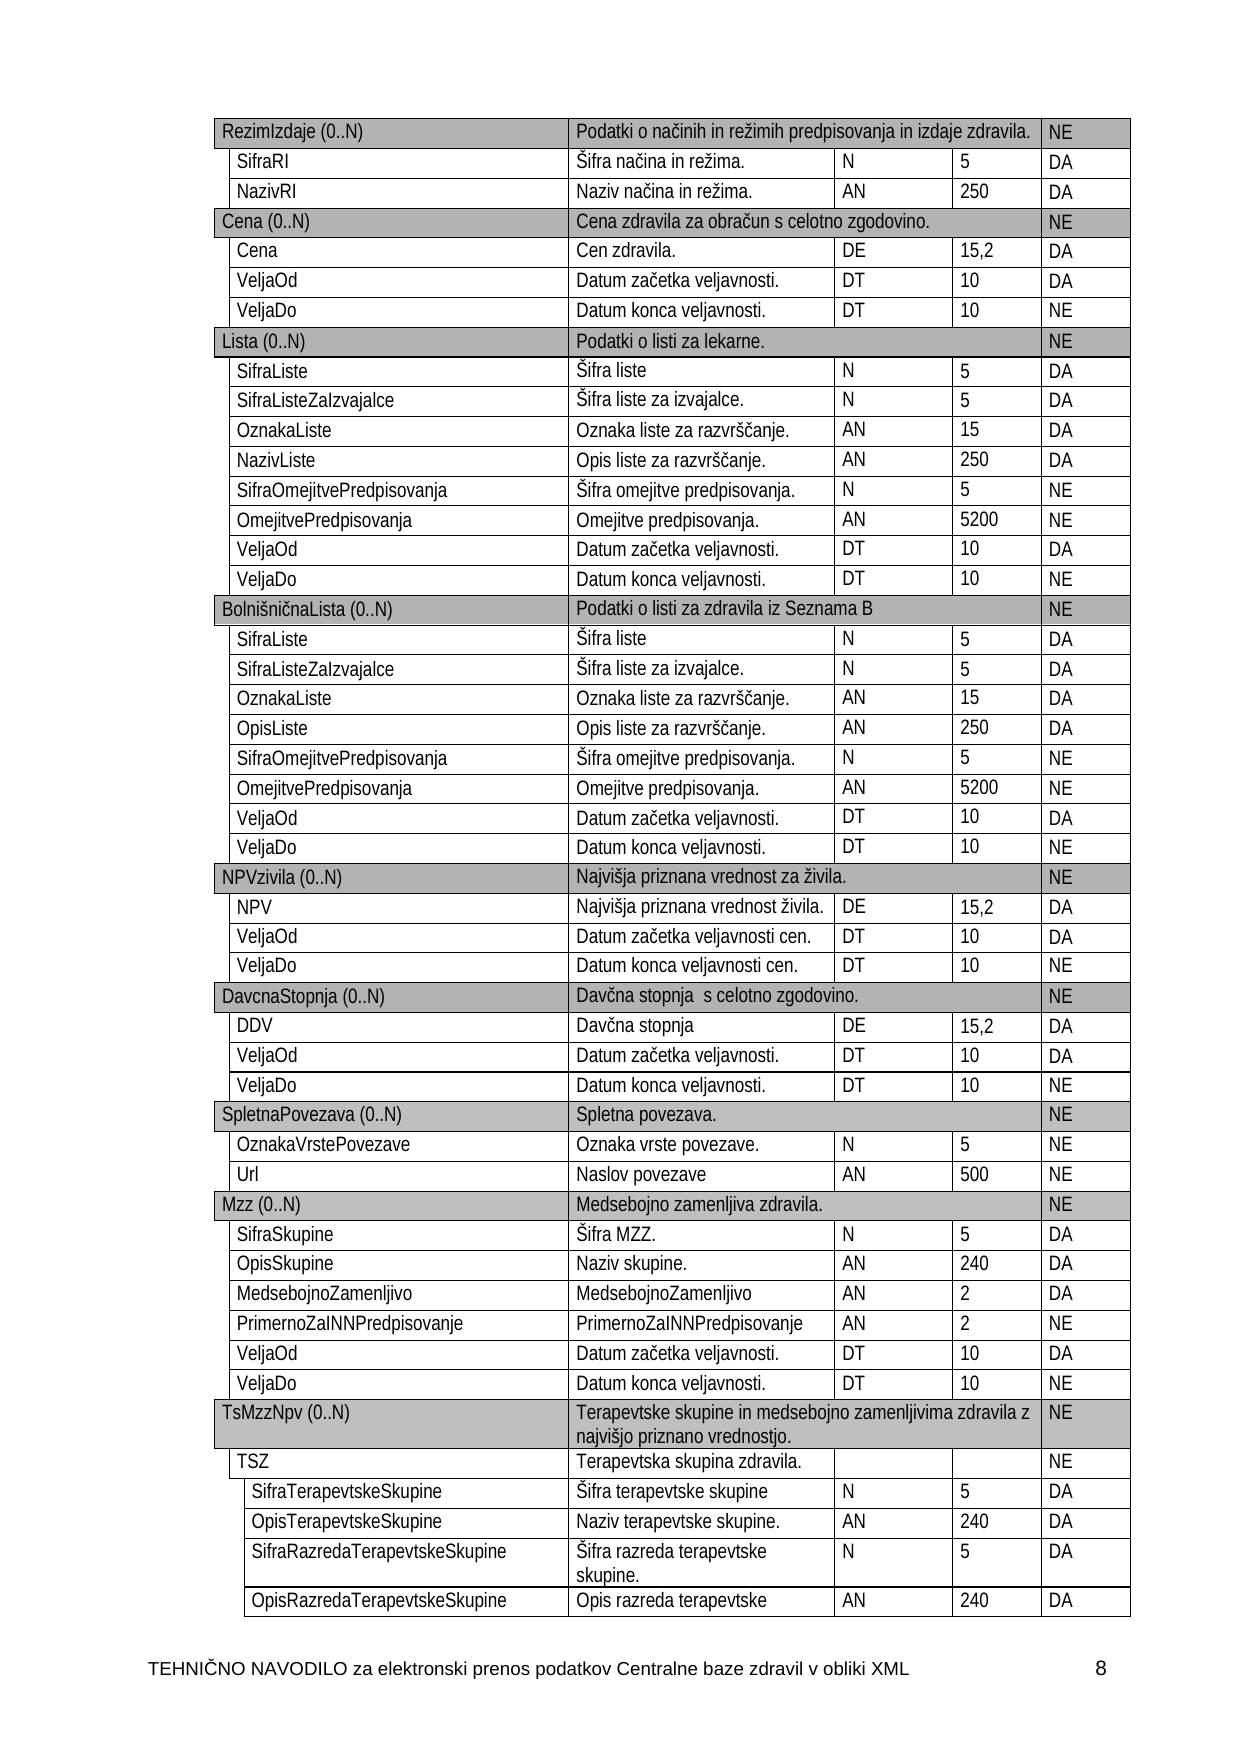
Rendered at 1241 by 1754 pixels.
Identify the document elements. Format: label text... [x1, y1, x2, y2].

table_cell NE [1042, 1370, 1130, 1399]
table_cell VeljaDo [230, 1370, 568, 1399]
table_cell 250 [953, 179, 1041, 207]
table_cell NE [1042, 1400, 1130, 1448]
table_cell DA [1042, 1221, 1130, 1250]
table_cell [569, 1588, 834, 1616]
table_cell 5200 [953, 775, 1041, 803]
table_cell OmejitvePredpisovanja [230, 775, 568, 803]
table_cell NazivRI [230, 179, 568, 207]
table_cell DE [835, 238, 952, 267]
table_cell 5 [953, 1132, 1041, 1161]
table_cell DA [1042, 626, 1130, 654]
table_cell N [835, 387, 952, 416]
table_cell Lista (0..N) [215, 328, 568, 356]
table_cell N [835, 1479, 952, 1508]
table_cell 10 [953, 536, 1041, 565]
table_cell Oznaka liste za razvrščanje. [569, 685, 834, 714]
table_cell Oznaka vrste povezave. [569, 1132, 834, 1161]
table_cell SifraSkupine [230, 1221, 568, 1250]
table_cell 5 [953, 745, 1041, 773]
table_cell DA [1042, 1479, 1130, 1508]
table_cell DT [835, 1370, 952, 1399]
table_cell DA [1042, 1251, 1130, 1280]
table_cell DE [835, 1013, 952, 1042]
table_cell N [835, 149, 952, 178]
table_cell DA [1042, 1539, 1130, 1586]
table_cell NE [1042, 834, 1130, 863]
table_cell 10 [953, 1043, 1041, 1071]
table_cell NE [1042, 745, 1130, 773]
table_cell N [835, 626, 952, 654]
table_cell Mzz (0..N) [215, 1192, 568, 1220]
table_cell DE [835, 894, 952, 922]
table_cell VeljaDo [230, 298, 568, 327]
table_cell DT [835, 953, 952, 982]
table_cell SifraRI [230, 149, 568, 178]
table_cell N [835, 1132, 952, 1161]
table_cell 5 [953, 1479, 1041, 1508]
table_cell DA [1042, 268, 1130, 297]
table_cell 15 [953, 417, 1041, 446]
table_cell Datum začetka veljavnosti. [569, 536, 834, 565]
table_cell Opis liste za razvrščanje. [569, 715, 834, 744]
table_cell DT [835, 804, 952, 833]
table_cell NazivListe [230, 447, 568, 476]
table_cell SifraTerapevtskeSkupine [245, 1479, 568, 1508]
table_cell [953, 1449, 1041, 1478]
table_cell SifraOmejitvePredpisovanja [230, 477, 568, 505]
table_cell 10 [953, 298, 1041, 327]
table_cell 10 [953, 566, 1041, 595]
table_cell BolnišničnaLista (0..N) [215, 596, 568, 624]
table_cell Šifra omejitve predpisovanja. [569, 745, 834, 773]
table_cell 500 [953, 1162, 1041, 1191]
table_cell Datum konca veljavnosti. [569, 834, 834, 863]
table_cell NPV [230, 894, 568, 922]
table_cell Podatki o listi za zdravila iz Seznama B [569, 596, 1041, 624]
table_cell AN [835, 1251, 952, 1280]
table_cell 10 [953, 1370, 1041, 1399]
table_cell Datum začetka veljavnosti. [569, 1043, 834, 1071]
table_cell Omejitve predpisovanja. [569, 506, 834, 535]
table_cell Datum konca veljavnosti cen. [569, 953, 834, 982]
table_cell NE [1042, 1162, 1130, 1191]
table_cell Medsebojno zamenljiva zdravila. [569, 1192, 1041, 1220]
table_cell DA [1042, 1013, 1130, 1042]
table_cell N [835, 1221, 952, 1250]
table_cell 250 [953, 447, 1041, 476]
table_cell 15,2 [953, 894, 1041, 922]
table_cell NE [1042, 566, 1130, 595]
table_cell DA [1042, 655, 1130, 684]
table_cell Najvišja priznana vrednost živila. [569, 894, 834, 922]
table_cell SifraListe [230, 358, 568, 386]
table_cell SifraListeZaIzvajalce [230, 655, 568, 684]
table_cell 5 [953, 358, 1041, 386]
table_cell Cen zdravila. [569, 238, 834, 267]
table_cell Datum konca veljavnosti. [569, 566, 834, 595]
table_cell Cena [230, 238, 568, 267]
table_cell DA [1042, 1043, 1130, 1071]
table_cell 15,2 [953, 238, 1041, 267]
table_cell Omejitve predpisovanja. [569, 775, 834, 803]
table_cell AN [835, 179, 952, 207]
table_cell AN [835, 685, 952, 714]
table_cell AN [835, 1311, 952, 1339]
table_cell AN [835, 447, 952, 476]
table_cell Šifra liste za izvajalce. [569, 387, 834, 416]
table_cell NPVzivila (0..N) [215, 864, 568, 893]
table_cell N [835, 477, 952, 505]
table_cell Šifra načina in režima. [569, 149, 834, 178]
table_cell DA [1042, 685, 1130, 714]
table_cell DA [1042, 358, 1130, 386]
table_cell NE [1042, 1132, 1130, 1161]
table_cell DA [1042, 1509, 1130, 1537]
table_cell DA [1042, 387, 1130, 416]
table_cell OznakaListe [230, 685, 568, 714]
table_cell Naziv skupine. [569, 1251, 834, 1280]
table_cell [245, 1588, 568, 1616]
table_cell NE [1042, 1073, 1130, 1101]
table_cell VeljaOd [230, 804, 568, 833]
table_cell Datum začetka veljavnosti. [569, 268, 834, 297]
table_cell 5 [953, 1539, 1041, 1586]
table_cell DT [835, 924, 952, 952]
table_cell NE [1042, 506, 1130, 535]
table_cell 10 [953, 268, 1041, 297]
table_cell NE [1042, 1102, 1130, 1131]
table_cell VeljaDo [230, 953, 568, 982]
table_cell PrimernoZaINNPredpisovanje [569, 1311, 834, 1339]
table_cell Opis liste za razvrščanje. [569, 447, 834, 476]
table_cell TSZ [230, 1449, 568, 1478]
table_cell DA [1042, 1281, 1130, 1310]
table_cell 5 [953, 149, 1041, 178]
table_cell DA [1042, 238, 1130, 267]
table_cell DA [1042, 924, 1130, 952]
table_cell 10 [953, 953, 1041, 982]
table_cell MedsebojnoZamenljivo [230, 1281, 568, 1310]
table_cell PrimernoZaINNPredpisovanje [230, 1311, 568, 1339]
table_cell Najvišja priznana vrednost za živila. [569, 864, 1041, 893]
table_cell NE [1042, 477, 1130, 505]
table_cell VeljaOd [230, 1341, 568, 1369]
table_cell Datum konca veljavnosti. [569, 1370, 834, 1399]
table_cell [835, 1449, 952, 1478]
table_cell Podatki o načinih in režimih predpisovanja in izdaje zdravila. [569, 119, 1041, 148]
table_cell 15,2 [953, 1013, 1041, 1042]
table_cell OpisListe [230, 715, 568, 744]
table_cell AN [835, 417, 952, 446]
table_cell DA [1042, 536, 1130, 565]
table_cell NE [1042, 1311, 1130, 1339]
table_cell AN [835, 1281, 952, 1310]
table_cell 2 [953, 1311, 1041, 1339]
table_cell N [835, 358, 952, 386]
table_cell 5 [953, 387, 1041, 416]
table_cell NE [1042, 864, 1130, 893]
table_cell DA [1042, 804, 1130, 833]
table_cell AN [835, 1509, 952, 1537]
table_cell NE [1042, 953, 1130, 982]
table_cell VeljaDo [230, 566, 568, 595]
table_cell Šifra razreda terapevtske skupine. [569, 1539, 834, 1586]
table_cell DA [1042, 1341, 1130, 1369]
table_cell DT [835, 536, 952, 565]
table_cell AN [835, 506, 952, 535]
table_cell 5 [953, 626, 1041, 654]
table_cell RezimIzdaje (0..N) [215, 119, 568, 148]
table_cell AN [835, 1162, 952, 1191]
table_cell Naslov povezave [569, 1162, 834, 1191]
table_cell 240 [953, 1509, 1041, 1537]
table_cell Cena (0..N) [215, 209, 568, 237]
table_cell SifraListeZaIzvajalce [230, 387, 568, 416]
table_cell Datum konca veljavnosti. [569, 1073, 834, 1101]
table_cell Datum začetka veljavnosti. [569, 804, 834, 833]
table_cell DDV [230, 1013, 568, 1042]
table_cell NE [1042, 119, 1130, 148]
table_cell 10 [953, 924, 1041, 952]
table_cell 5 [953, 477, 1041, 505]
table_cell NE [1042, 328, 1130, 356]
table_cell Šifra liste za izvajalce. [569, 655, 834, 684]
table_cell DA [1042, 179, 1130, 207]
table_cell Podatki o listi za lekarne. [569, 328, 1041, 356]
table_cell SifraListe [230, 626, 568, 654]
table_cell Davčna stopnja s celotno zgodovino. [569, 983, 1041, 1012]
table_cell 15 [953, 685, 1041, 714]
table_cell NE [1042, 1449, 1130, 1478]
table_cell DA [1042, 894, 1130, 922]
table_cell DA [1042, 149, 1130, 178]
table_cell 5200 [953, 506, 1041, 535]
table_cell 2 [953, 1281, 1041, 1310]
table_cell 240 [953, 1588, 1041, 1616]
table_cell TsMzzNpv (0..N) [215, 1400, 568, 1448]
table_cell 10 [953, 834, 1041, 863]
table_cell Datum konca veljavnosti. [569, 298, 834, 327]
table_cell VeljaDo [230, 1073, 568, 1101]
table_cell Datum začetka veljavnosti. [569, 1341, 834, 1369]
table_cell DT [835, 1043, 952, 1071]
table_cell 5 [953, 655, 1041, 684]
table_cell 10 [953, 804, 1041, 833]
table_cell VeljaOd [230, 268, 568, 297]
table_cell OmejitvePredpisovanja [230, 506, 568, 535]
table_cell NE [1042, 983, 1130, 1012]
table_cell VeljaDo [230, 834, 568, 863]
table_cell 250 [953, 715, 1041, 744]
table_cell VeljaOd [230, 536, 568, 565]
table_cell SifraRazredaTerapevtskeSkupine [245, 1539, 568, 1586]
table_cell OpisTerapevtskeSkupine [245, 1509, 568, 1537]
table_cell VeljaOd [230, 924, 568, 952]
table_cell 5 [953, 1221, 1041, 1250]
table_cell 240 [953, 1251, 1041, 1280]
table_cell Šifra terapevtske skupine [569, 1479, 834, 1508]
table_cell Davčna stopnja [569, 1013, 834, 1042]
table_cell DT [835, 834, 952, 863]
table_cell Url [230, 1162, 568, 1191]
table_cell DavcnaStopnja (0..N) [215, 983, 568, 1012]
table_cell VeljaOd [230, 1043, 568, 1071]
table_cell Terapevtska skupina zdravila. [569, 1449, 834, 1478]
table_cell N [835, 655, 952, 684]
table_cell MedsebojnoZamenljivo [569, 1281, 834, 1310]
table_cell Datum začetka veljavnosti cen. [569, 924, 834, 952]
table_cell Cena zdravila za obračun s celotno zgodovino. [569, 209, 1041, 237]
table_cell AN [835, 1588, 952, 1616]
table_cell SpletnaPovezava (0..N) [215, 1102, 568, 1131]
table_cell Šifra MZZ. [569, 1221, 834, 1250]
table_cell DT [835, 566, 952, 595]
table_cell DT [835, 268, 952, 297]
table_cell SifraOmejitvePredpisovanja [230, 745, 568, 773]
table_cell DT [835, 1073, 952, 1101]
table_cell DT [835, 1341, 952, 1369]
table_cell DA [1042, 447, 1130, 476]
table_cell OpisSkupine [230, 1251, 568, 1280]
table_cell OznakaListe [230, 417, 568, 446]
table_cell DT [835, 298, 952, 327]
table_cell DA [1042, 1588, 1130, 1616]
table_cell Naziv terapevtske skupine. [569, 1509, 834, 1537]
table_cell AN [835, 775, 952, 803]
table_cell Šifra omejitve predpisovanja. [569, 477, 834, 505]
table_cell Terapevtske skupine in medsebojno zamenljivima zdravila z najvišjo priznano vrednostjo. [569, 1400, 1041, 1448]
table_cell NE [1042, 775, 1130, 803]
table_cell NE [1042, 298, 1130, 327]
table_cell NE [1042, 596, 1130, 624]
table_cell N [835, 745, 952, 773]
table_cell DA [1042, 417, 1130, 446]
table_cell DA [1042, 715, 1130, 744]
table_cell NE [1042, 1192, 1130, 1220]
table_cell AN [835, 715, 952, 744]
table_cell OznakaVrstePovezave [230, 1132, 568, 1161]
table_cell 10 [953, 1073, 1041, 1101]
table_cell Šifra liste [569, 626, 834, 654]
table_cell NE [1042, 209, 1130, 237]
table_cell Šifra liste [569, 358, 834, 386]
table_cell Spletna povezava. [569, 1102, 1041, 1131]
table_cell Naziv načina in režima. [569, 179, 834, 207]
table_cell Oznaka liste za razvrščanje. [569, 417, 834, 446]
table_cell N [835, 1539, 952, 1586]
table_cell 10 [953, 1341, 1041, 1369]
